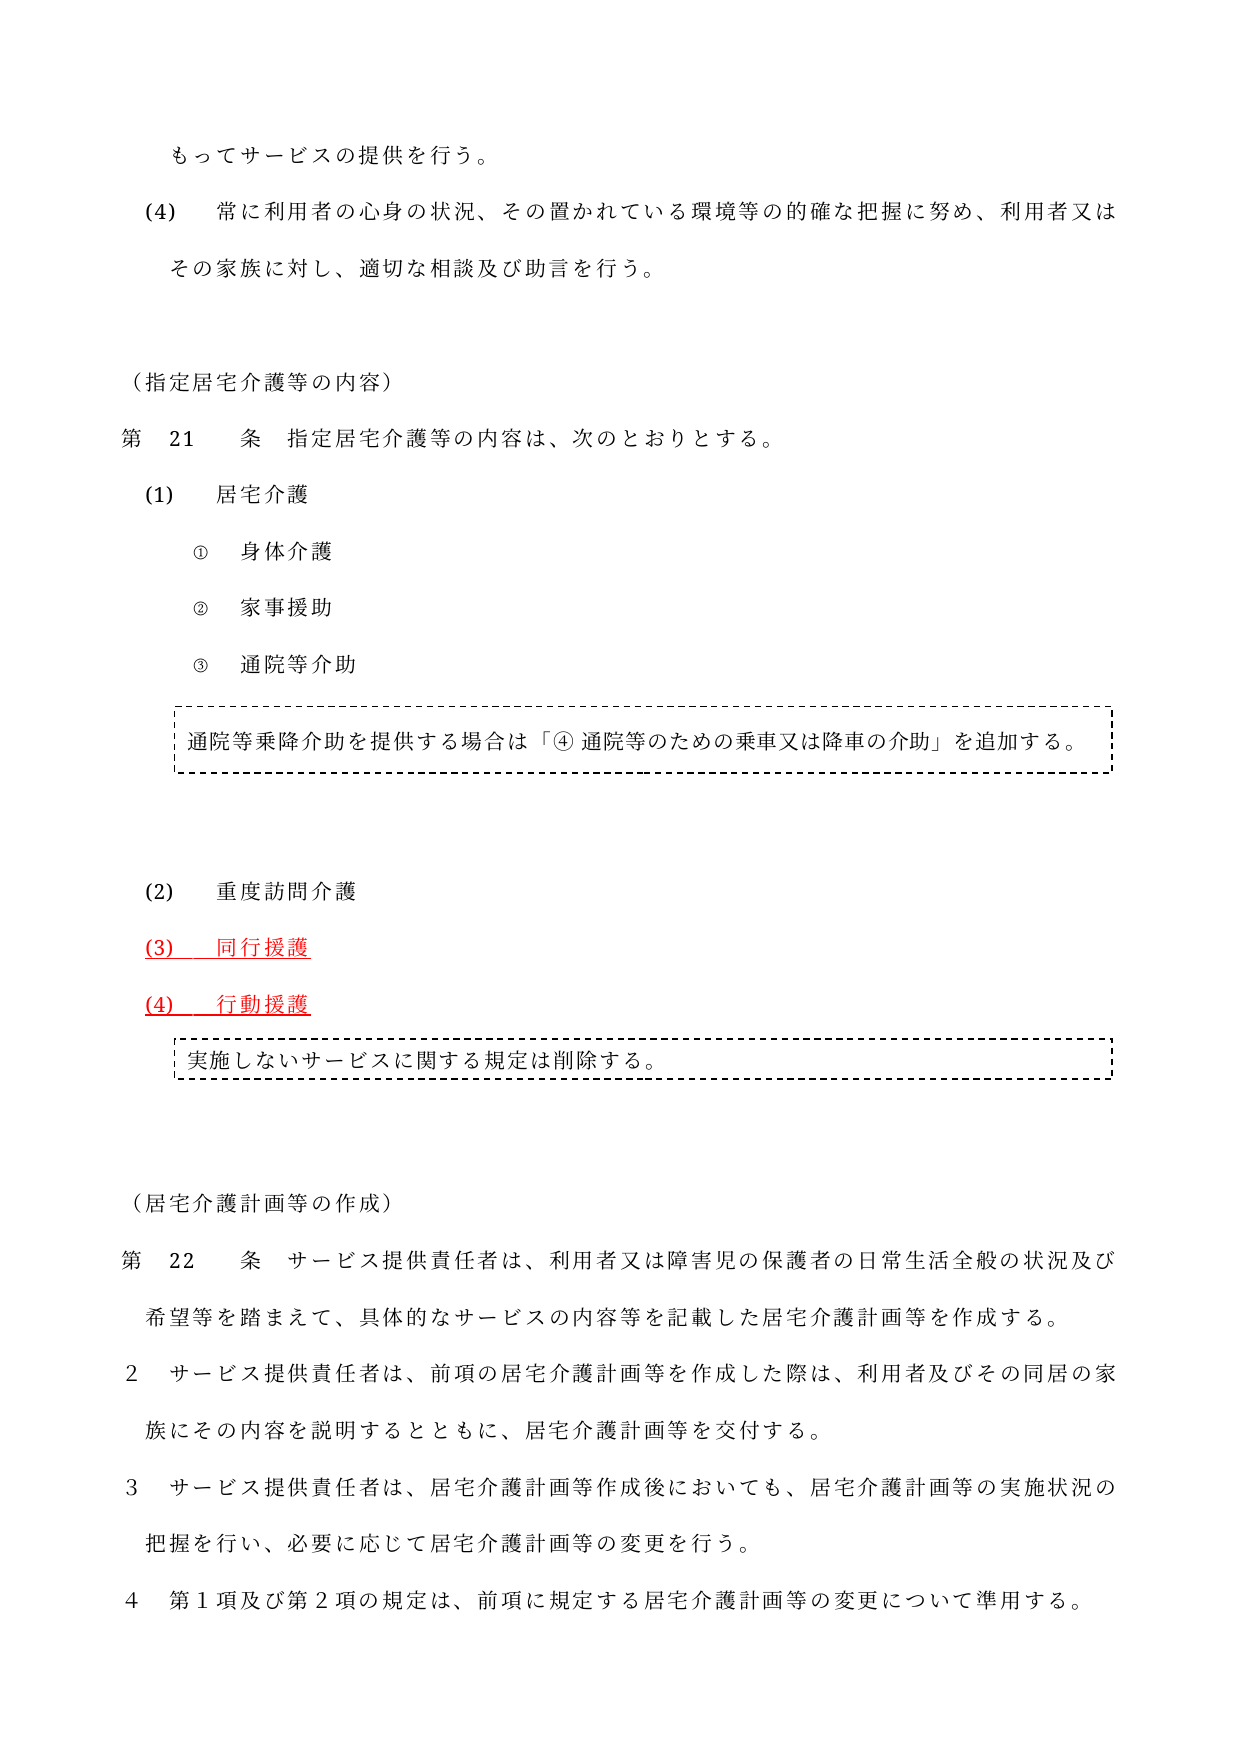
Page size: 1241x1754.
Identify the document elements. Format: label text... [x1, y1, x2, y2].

text (2) 重度訪問介護 [121, 863, 1119, 919]
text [145, 126, 1119, 183]
text (4) 常に利用者の心身の状況、その置かれている環境等の的確な把握に努め、利用者又はその家族に対し、適切な相談及び助言を行う。 [145, 183, 1119, 296]
text ② 家事援助 [169, 579, 1119, 636]
text （居宅介護計画等の作成） [121, 1174, 1119, 1231]
text (1) 居宅介護 [121, 466, 1119, 523]
text 第21条 指定居宅介護等の内容は、次のとおりとする。 [121, 409, 1119, 466]
text ３ サービス提供責任者は、居宅介護計画等作成後においても、居宅介護計画等の実施状況の把握を行い、必要に応じて居宅介護計画等の変更を行う。 [121, 1458, 1119, 1571]
text （指定居宅介護等の内容） [121, 353, 1119, 409]
text (4) 行動援護 [121, 976, 1119, 1033]
text ① 身体介護 [169, 523, 1119, 579]
text (3) 同行援護 [121, 919, 1119, 976]
text ２ サービス提供責任者は、前項の居宅介護計画等を作成した際は、利用者及びその同居の家族にその内容を説明するとともに、居宅介護計画等を交付する。 [121, 1344, 1119, 1458]
text ４ 第１項及び第２項の規定は、前項に規定する居宅介護計画等の変更について準用する。 [121, 1571, 1119, 1628]
text ③ 通院等介助 [169, 636, 1119, 693]
text 第22条 サービス提供責任者は、利用者又は障害児の保護者の日常生活全般の状況及び希望等を踏まえて、具体的なサービスの内容等を記載した居宅介護計画等を作成する。 [121, 1231, 1119, 1344]
